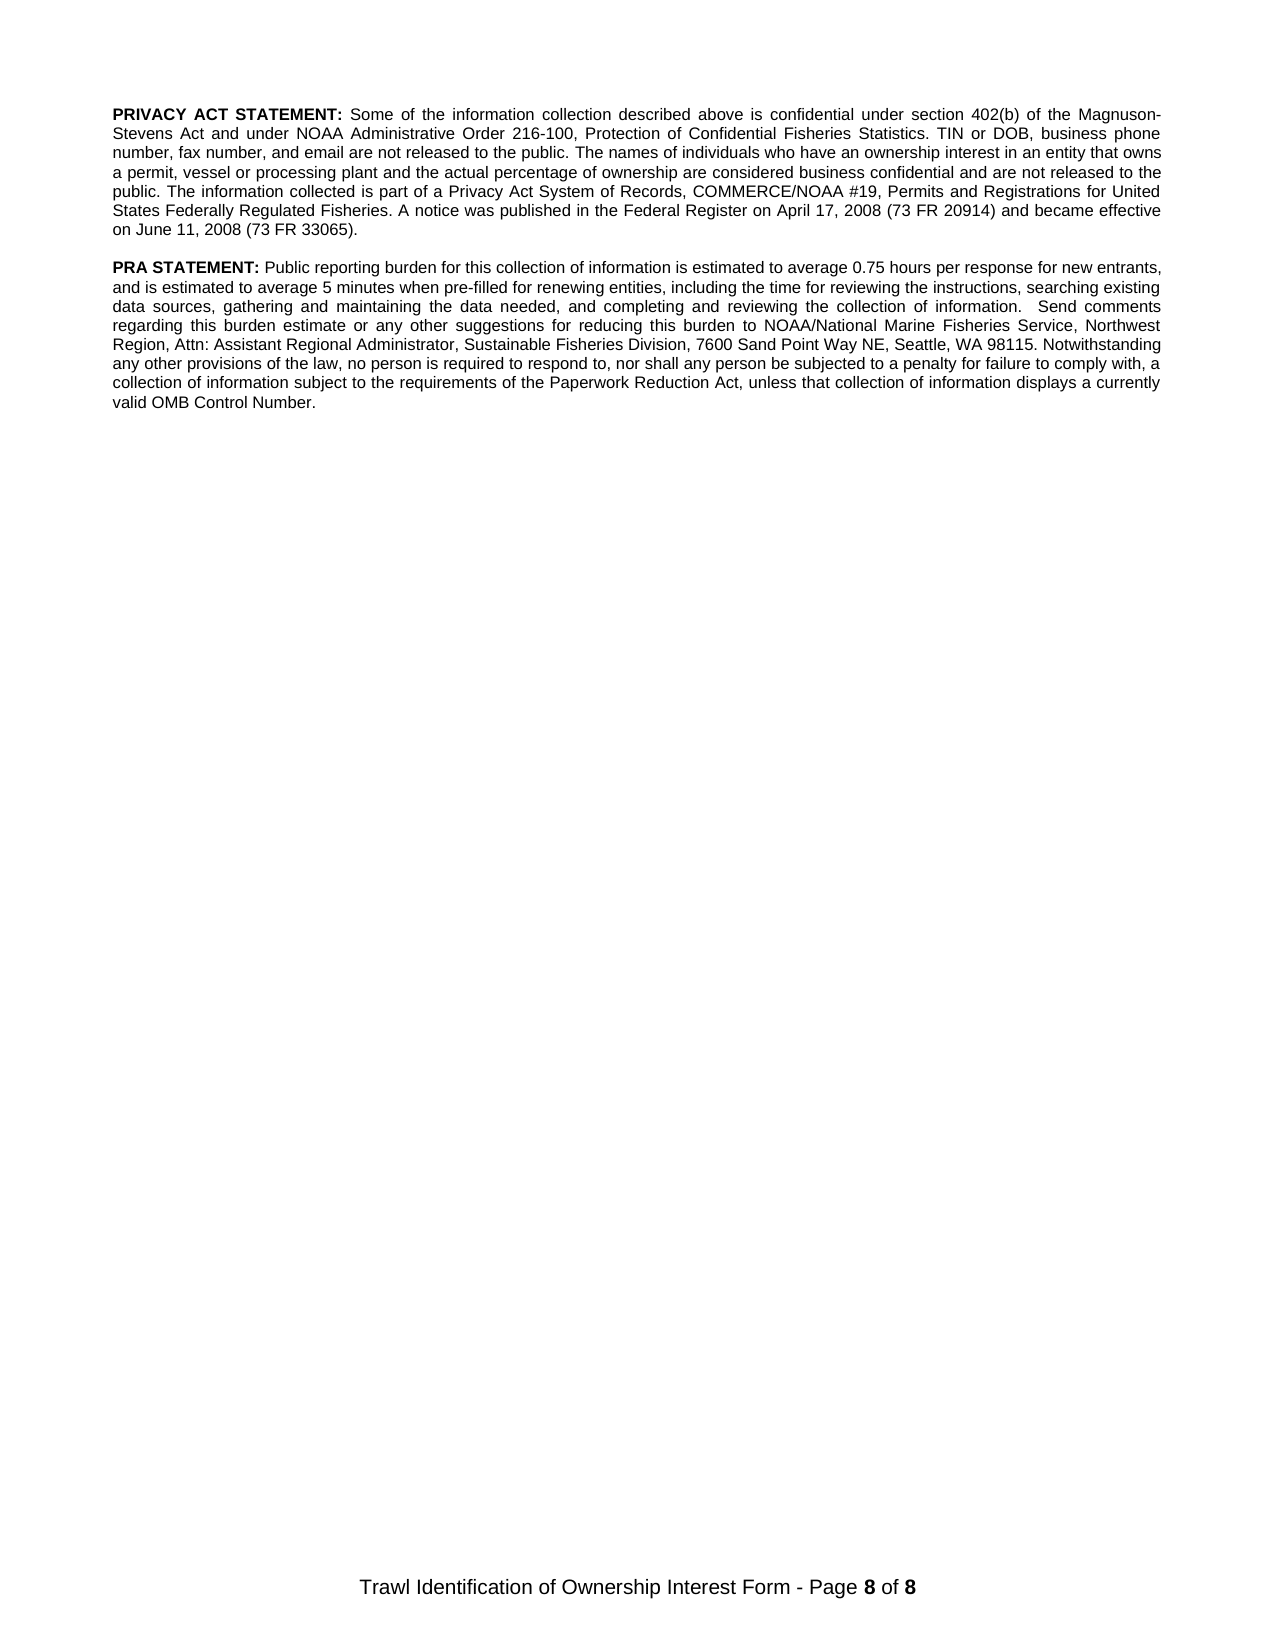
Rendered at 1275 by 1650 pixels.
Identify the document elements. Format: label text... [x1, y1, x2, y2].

text PRIVACY ACT STATEMENT: Some of the information collection described above is confidential under section 402(b) of the Magnuson-Stevens Act and under NOAA Administrative Order 216-100, Protection of Confidential Fisheries Statistics. TIN or DOB, business phone number, fax number, and email are not released to the public. The names of individuals who have an ownership interest in an entity that owns a permit, vessel or processing plant and the actual percentage of ownership are considered business confidential and are not released to the public. The information collected is part of a Privacy Act System of Records, COMMERCE/NOAA #19, Permits and Registrations for United States Federally Regulated Fisheries. A notice was published in the Federal Register on April 17, 2008 (73 FR 20914) and became effective on June 11, 2008 (73 FR 33065). [112, 105, 1162, 239]
text PRA STATEMENT: Public reporting burden for this collection of information is estimated to average 0.75 hours per response for new entrants, and is estimated to average 5 minutes when pre-filled for renewing entities, including the time for reviewing the instructions, searching existing data sources, gathering and maintaining the data needed, and completing and reviewing the collection of information. Send comments regarding this burden estimate or any other suggestions for reducing this burden to NOAA/National Marine Fisheries Service, Northwest Region, Attn: Assistant Regional Administrator, Sustainable Fisheries Division, 7600 Sand Point Way NE, Seattle, WA 98115. Notwithstanding any other provisions of the law, no person is required to respond to, nor shall any person be subjected to a penalty for failure to comply with, a collection of information subject to the requirements of the Paperwork Reduction Act, unless that collection of information displays a currently valid OMB Control Number. [112, 258, 1162, 412]
